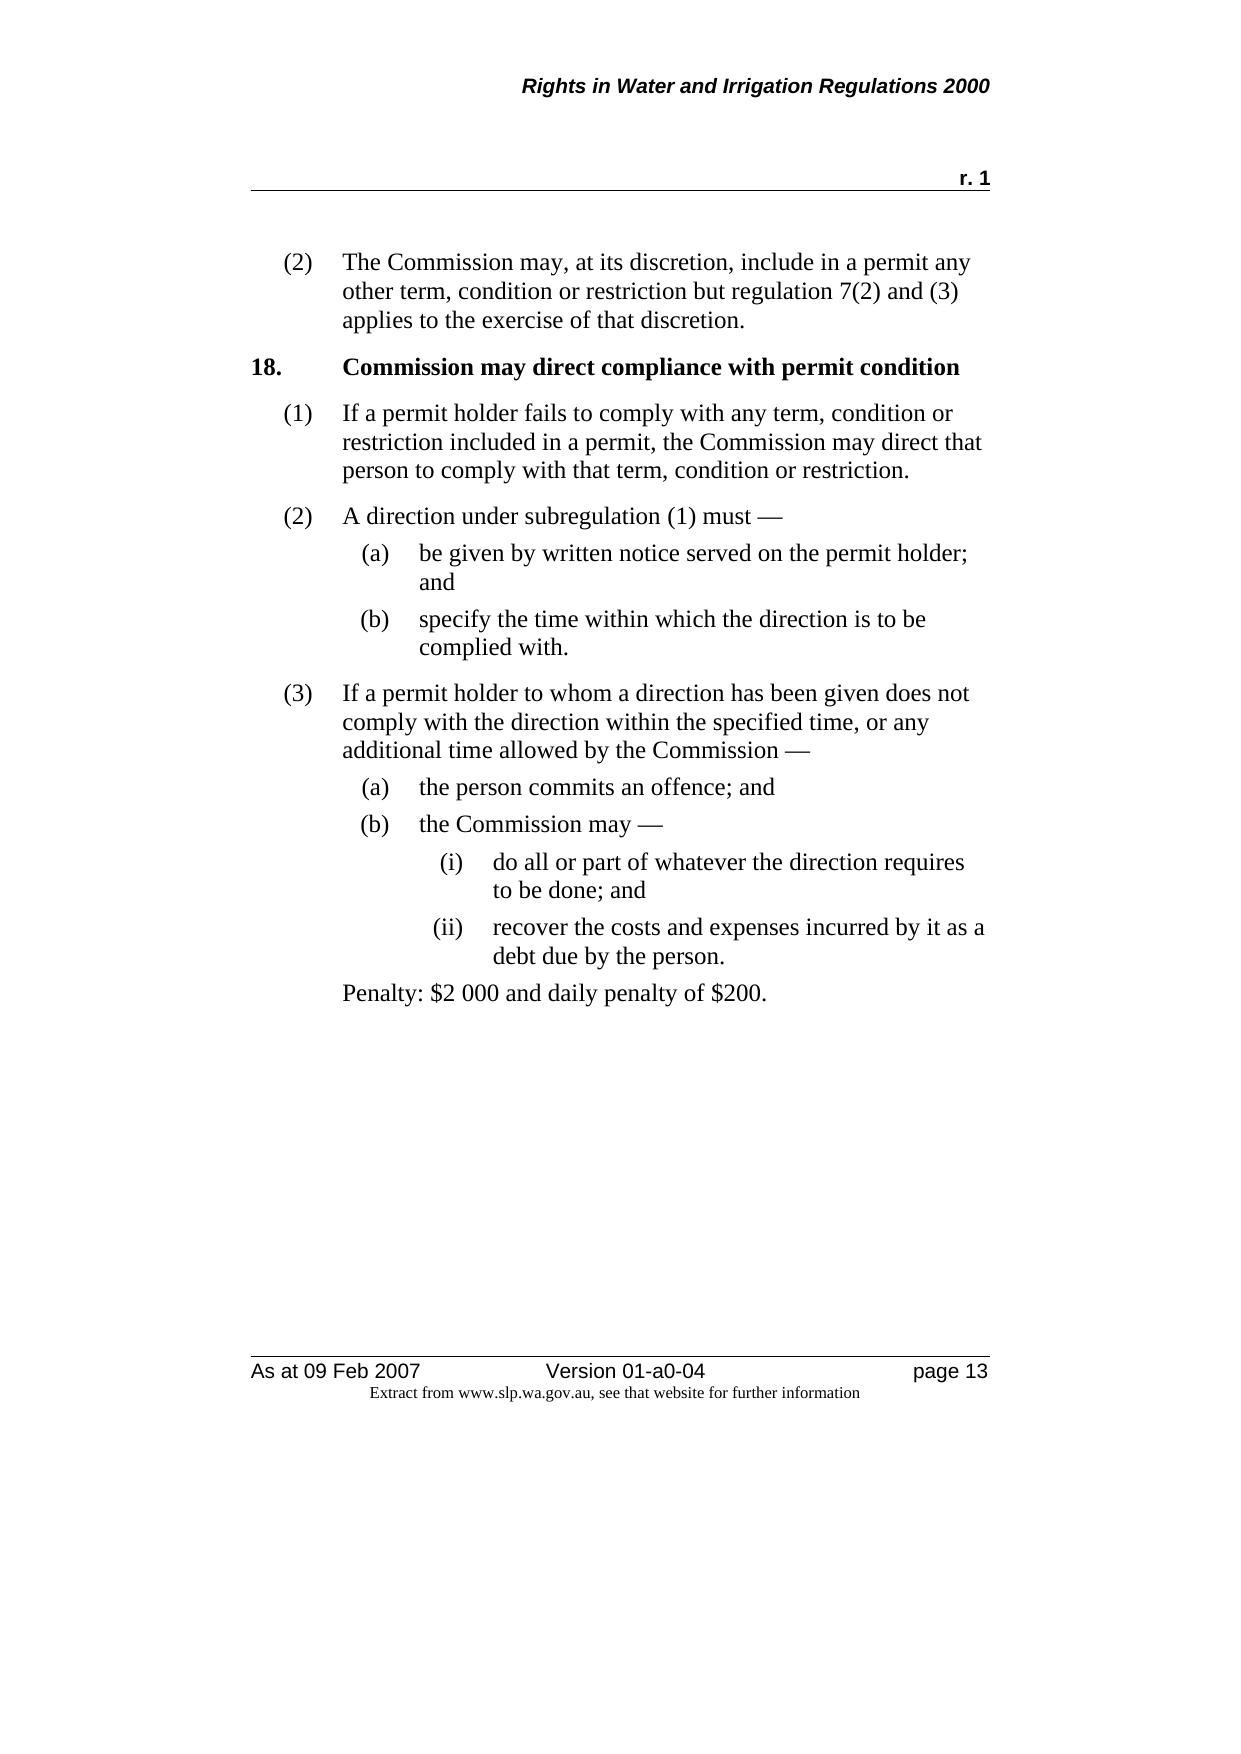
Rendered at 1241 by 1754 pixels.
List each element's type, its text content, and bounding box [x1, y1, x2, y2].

text (1) If a permit holder fails to comply with any term, condition or restriction included in a permit, the Commission may direct that person to comply with that term, condition or restriction. [251, 398, 990, 484]
subtitle 18. Commission may direct compliance with permit condition [251, 352, 990, 381]
text (b) the Commission may — [251, 809, 990, 838]
text (b) specify the time within which the direction is to be complied with. [251, 604, 990, 661]
text Penalty: $2 000 and daily penalty of $200. [251, 978, 990, 1007]
text (2) The Commission may, at its discretion, include in a permit any other term, condition or restriction but regulation 7(2) and (3) applies to the exercise of that discretion. [251, 247, 990, 334]
text (ii) recover the costs and expenses incurred by it as a debt due by the person. [251, 912, 990, 970]
text (a) be given by written notice served on the permit holder; and [251, 538, 990, 595]
text (2) A direction under subregulation (1) must — [251, 501, 990, 529]
text (3) If a permit holder to whom a direction has been given does not comply with the direction within the specified time, or any additional time allowed by the Commission — [251, 678, 990, 764]
text (i) do all or part of whatever the direction requires to be done; and [251, 847, 990, 904]
text (a) the person commits an offence; and [251, 772, 990, 801]
